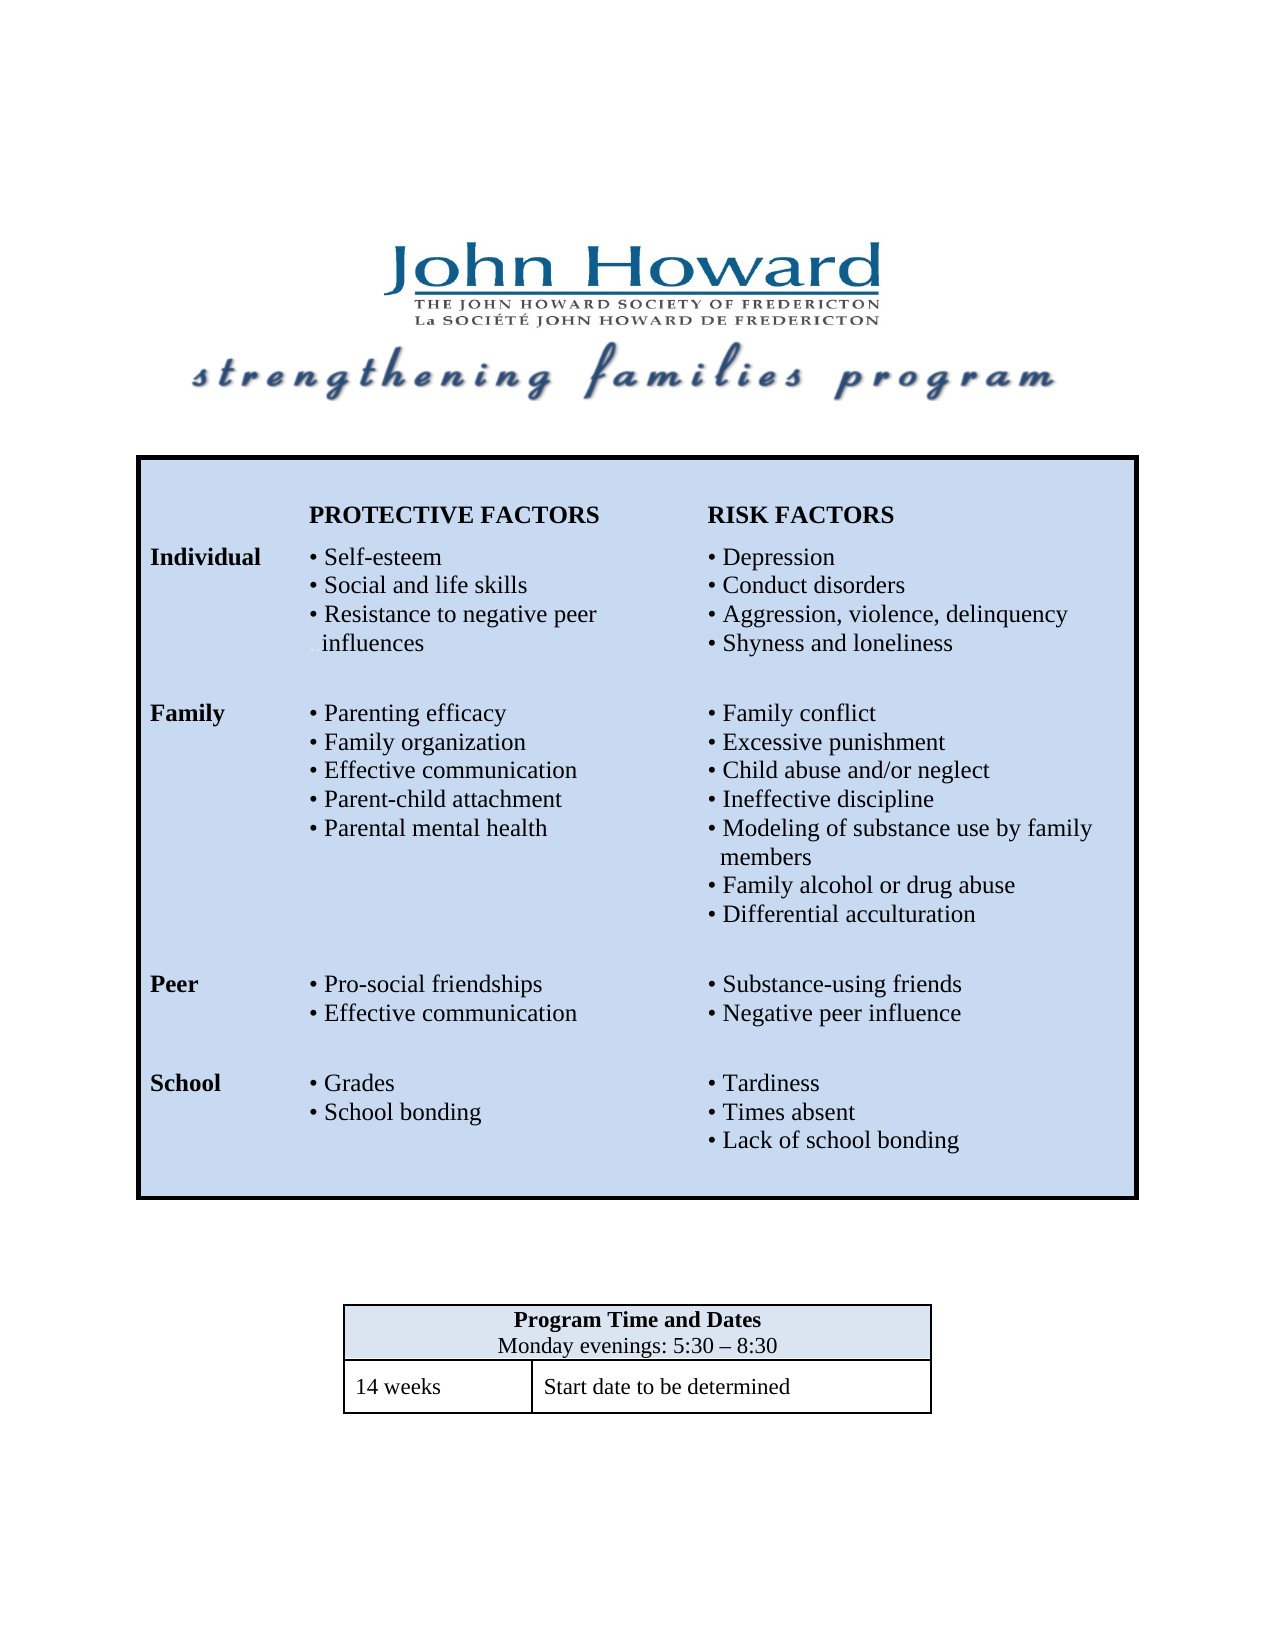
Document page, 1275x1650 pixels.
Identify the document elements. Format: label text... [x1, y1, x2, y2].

table_cell • Pro-social friendships • Effective communication [298, 969, 696, 1068]
table_cell • Tardiness • Times absent • Lack of school bonding [696, 1068, 1134, 1196]
table_cell Family [141, 698, 298, 969]
table_cell 14 weeks [345, 1361, 531, 1412]
table_cell • Depression • Conduct disorders • Aggression, violence, delinquency • Shyness and loneliness [696, 542, 1134, 698]
table_cell Peer [141, 969, 298, 1068]
table_cell Start date to be determined [533, 1361, 930, 1412]
table_cell • Substance-using friends • Negative peer influence [696, 969, 1134, 1068]
table_header [141, 460, 298, 542]
table_cell School [141, 1068, 298, 1196]
table_header Program Time and Dates Monday evenings: 5:30 – 8:30 [345, 1306, 930, 1358]
table_cell • Parenting efficacy • Family organization • Effective communication • Parent-child attachment • Parental mental health [298, 698, 696, 969]
table_header PROTECTIVE FACTORS [298, 460, 696, 542]
picture [150, 227, 1125, 401]
table_cell • Self-esteem • Social and life skills • Resistance to negative peer ..influences [298, 542, 696, 698]
table_cell • Grades • School bonding [298, 1068, 696, 1196]
table_header RISK FACTORS [696, 460, 1134, 542]
table_cell Individual [141, 542, 298, 698]
table_cell • Family conflict • Excessive punishment • Child abuse and/or neglect • Ineffective discipline • Modeling of substance use by family members • Family alcohol or drug abuse • Differential acculturation [696, 698, 1134, 969]
